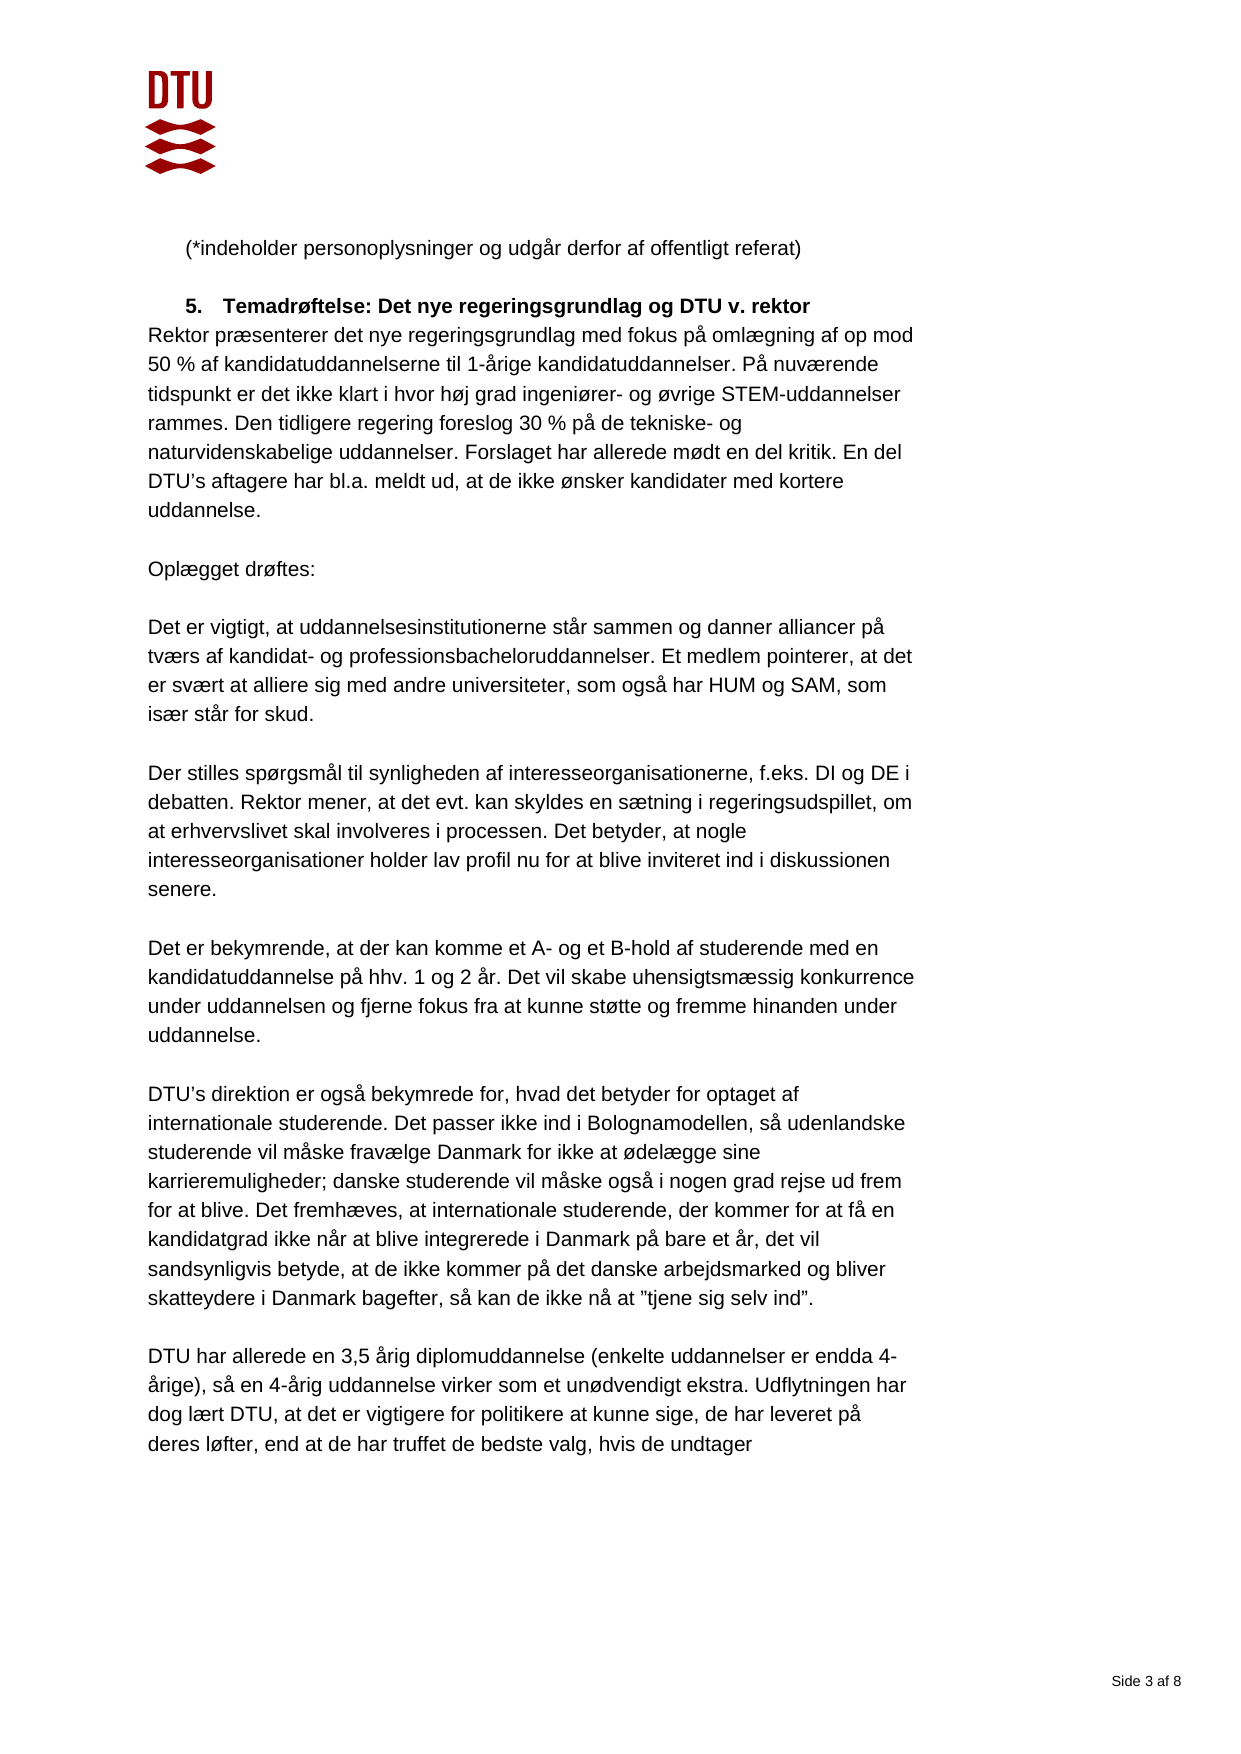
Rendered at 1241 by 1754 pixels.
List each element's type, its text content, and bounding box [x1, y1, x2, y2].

text Der stilles spørgsmål til synligheden af interesseorganisationerne, f.eks. DI og DE i debatten. Rektor mener, at det evt. kan skyldes en sætning i regeringsudspillet, om at erhvervslivet skal involveres i processen. Det betyder, at nogle interesseorganisationer holder lav profil nu for at blive inviteret ind i diskussionen senere. [148, 755, 915, 901]
text Rektor præsenterer det nye regeringsgrundlag med fokus på omlægning af op mod 50 % af kandidatuddannelserne til 1-årige kandidatuddannelser. På nuværende tidspunkt er det ikke klart i hvor høj grad ingeniører- og øvrige STEM-uddannelser rammes. Den tidligere regering foreslog 30 % på de tekniske- og naturvidenskabelige uddannelser. Forslaget har allerede mødt en del kritik. En del DTU’s aftagere har bl.a. meldt ud, at de ikke ønsker kandidater med kortere uddannelse. [148, 318, 915, 522]
text (*indeholder personoplysninger og udgår derfor af offentligt referat) [185, 230, 915, 259]
text Det er bekymrende, at der kan komme et A- og et B-hold af studerende med en kandidatuddannelse på hhv. 1 og 2 år. Det vil skabe uhensigtsmæssig konkurrence under uddannelsen og fjerne fokus fra at kunne støtte og fremme hinanden under uddannelse. [148, 930, 915, 1047]
text DTU’s direktion er også bekymrede for, hvad det betyder for optaget af internationale studerende. Det passer ikke ind i Bolognamodellen, så udenlandske studerende vil måske fravælge Danmark for ikke at ødelægge sine karrieremuligheder; danske studerende vil måske også i nogen grad rejse ud frem for at blive. Det fremhæves, at internationale studerende, der kommer for at få en kandidatgrad ikke når at blive integrerede i Danmark på bare et år, det vil sandsynligvis betyde, at de ikke kommer på det danske arbejdsmarked og bliver skatteydere i Danmark bagefter, så kan de ikke nå at ”tjene sig selv ind”. [148, 1076, 915, 1309]
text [148, 1339, 915, 1455]
list Temadrøftelse: Det nye regeringsgrundlag og DTU v. rektor [185, 289, 915, 318]
text Oplægget drøftes: [148, 551, 915, 580]
text Det er vigtigt, at uddannelsesinstitutionerne står sammen og danner alliancer på tværs af kandidat- og professionsbacheloruddannelser. Et medlem pointerer, at det er svært at alliere sig med andre universiteter, som også har HUM og SAM, som især står for skud. [148, 609, 915, 726]
